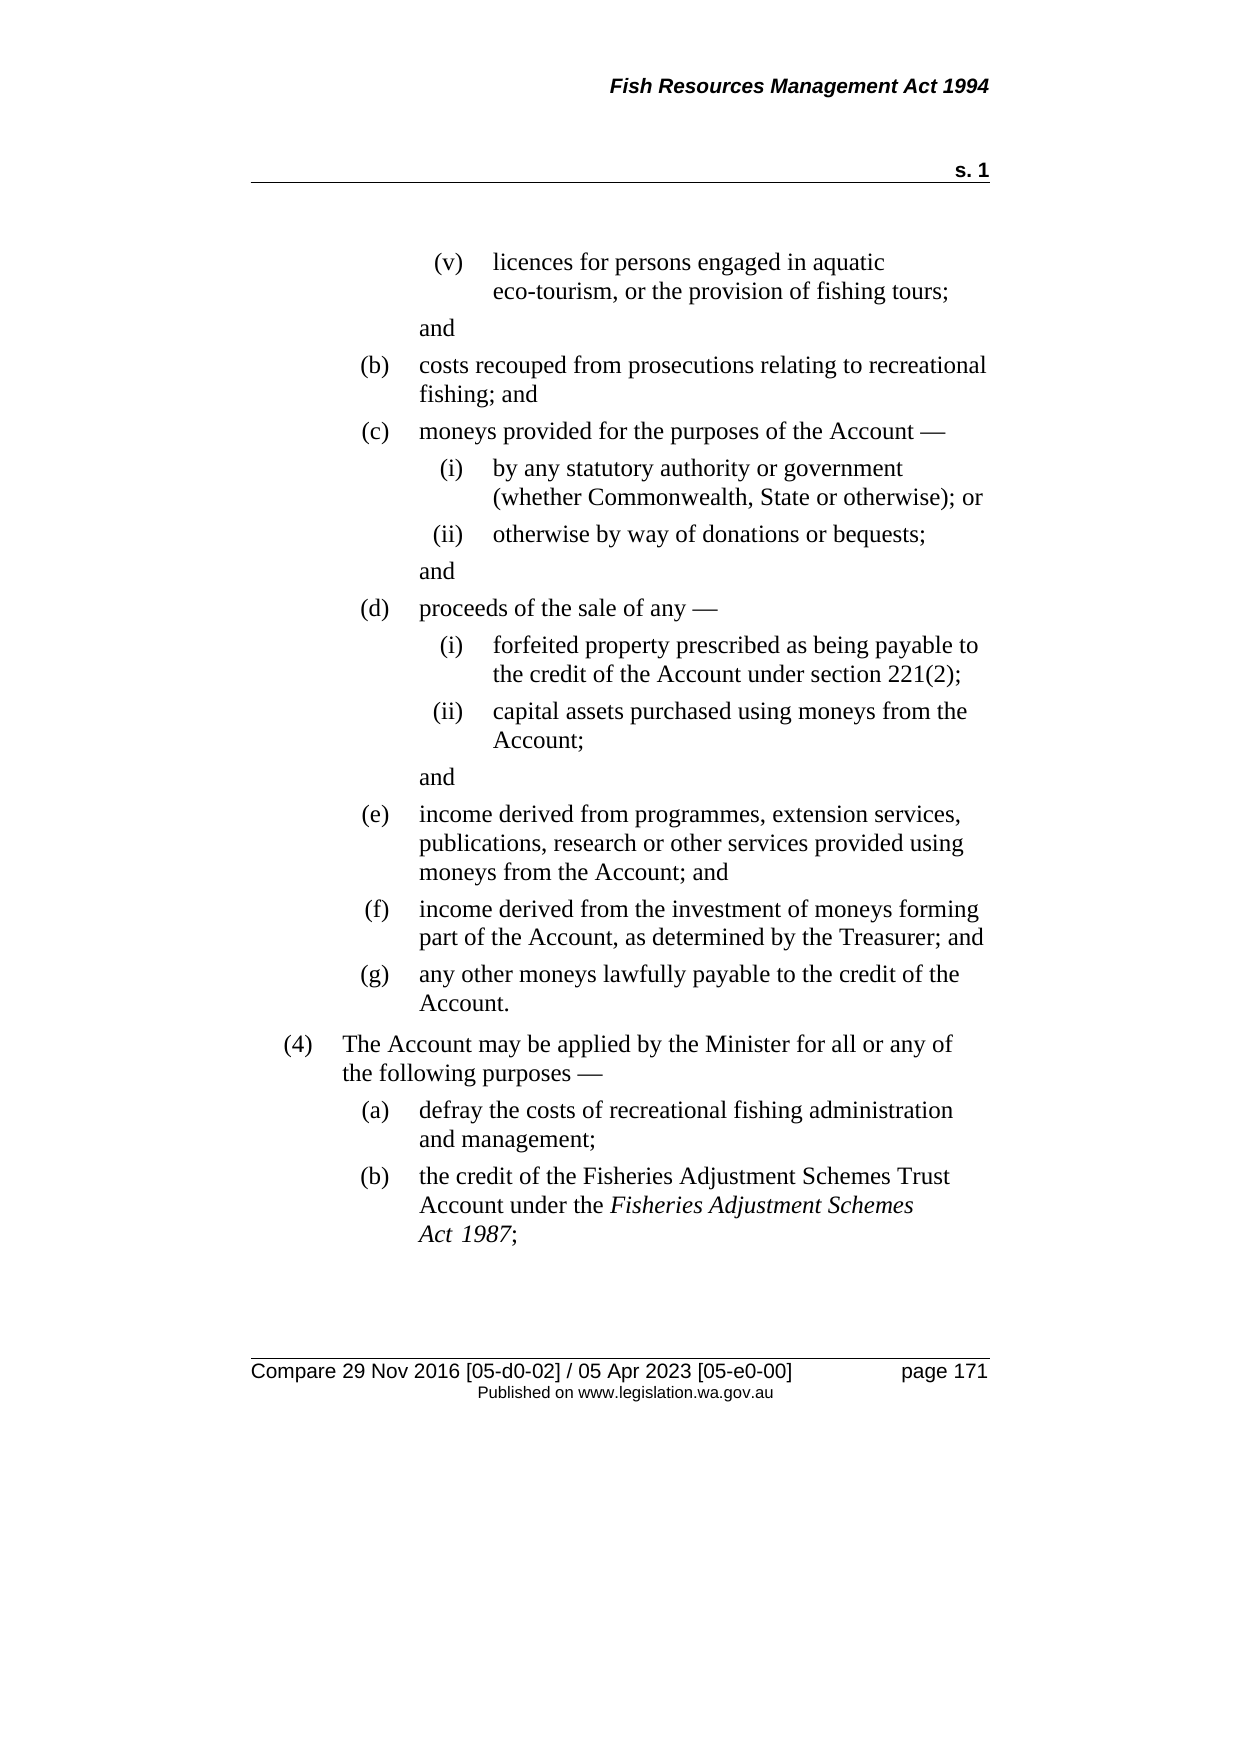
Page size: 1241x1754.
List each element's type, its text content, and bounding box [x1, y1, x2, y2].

text (b) costs recouped from prosecutions relating to recreational fishing; and [251, 350, 990, 408]
text and [251, 556, 990, 585]
text (d) proceeds of the sale of any — [251, 593, 990, 622]
text and [251, 313, 990, 342]
text (ii) otherwise by way of donations or bequests; [251, 519, 990, 548]
text (i) by any statutory authority or government (whether Commonwealth, State or otherwise); or [251, 453, 990, 511]
text (ii) capital assets purchased using moneys from the Account; [251, 696, 990, 754]
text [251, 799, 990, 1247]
text (i) forfeited property prescribed as being payable to the credit of the Account under section 221(2); [251, 630, 990, 688]
text and [251, 762, 990, 791]
text (v) licences for persons engaged in aquatic eco-tourism, or the provision of fishing tours; [251, 247, 990, 305]
text (c) moneys provided for the purposes of the Account — [251, 416, 990, 445]
